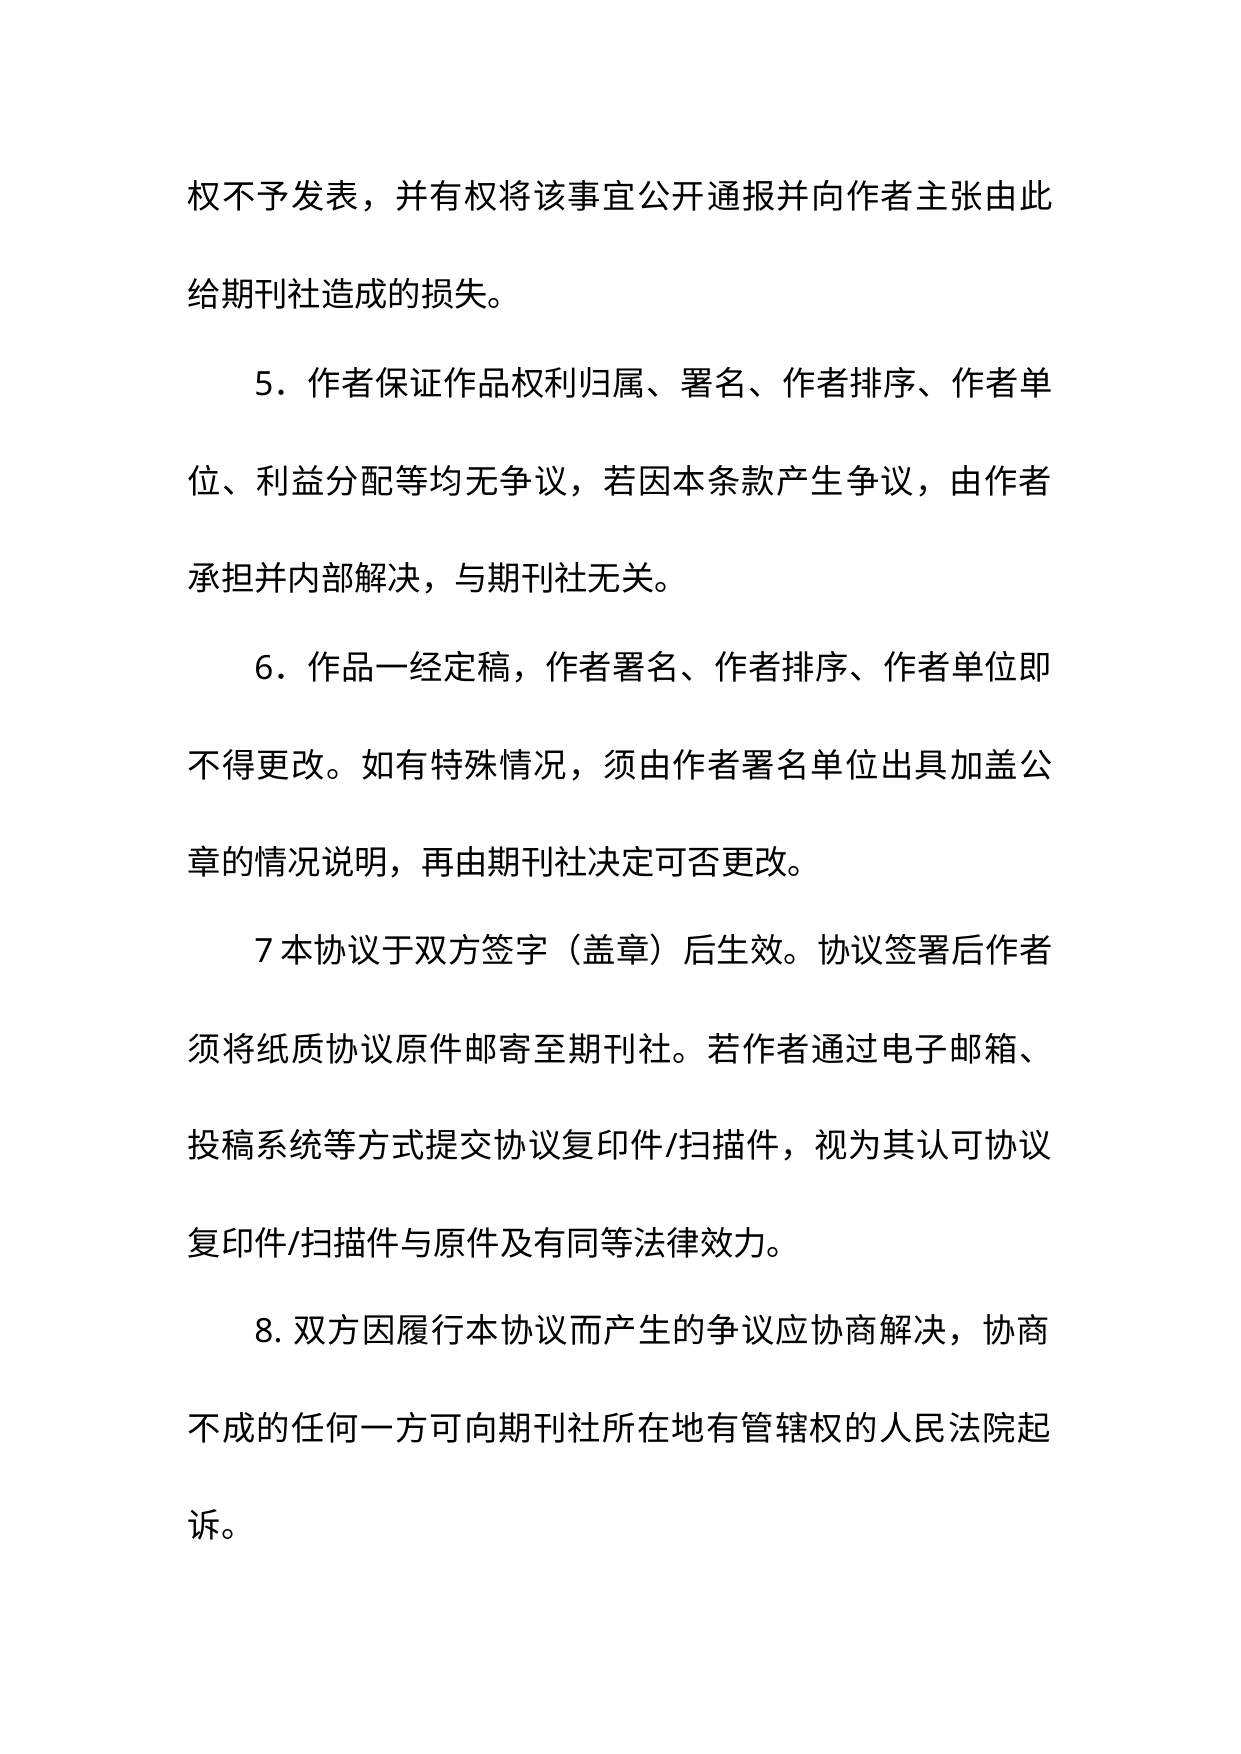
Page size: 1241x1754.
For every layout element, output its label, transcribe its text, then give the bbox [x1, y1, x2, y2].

text 8. 双方因履行本协议而产生的争议应协商解决，协商不成的任何一方可向期刊社所在地有管辖权的人民法院起诉。 [187, 1297, 1053, 1557]
text 5．作者保证作品权利归属、署名、作者排序、作者单位、利益分配等均无争议，若因本条款产生争议，由作者承担并内部解决，与期刊社无关。 [187, 349, 1053, 609]
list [187, 162, 1053, 324]
text 7本协议于双方签字（盖章）后生效。协议签署后作者须将纸质协议原件邮寄至期刊社。若作者通过电子邮箱、投稿系统等方式提交协议复印件/扫描件，视为其认可协议复印件/扫描件与原件及有同等法律效力。 [187, 917, 1053, 1274]
text 6．作品一经定稿，作者署名、作者排序、作者单位即不得更改。如有特殊情况，须由作者署名单位出具加盖公章的情况说明，再由期刊社决定可否更改。 [187, 633, 1053, 893]
